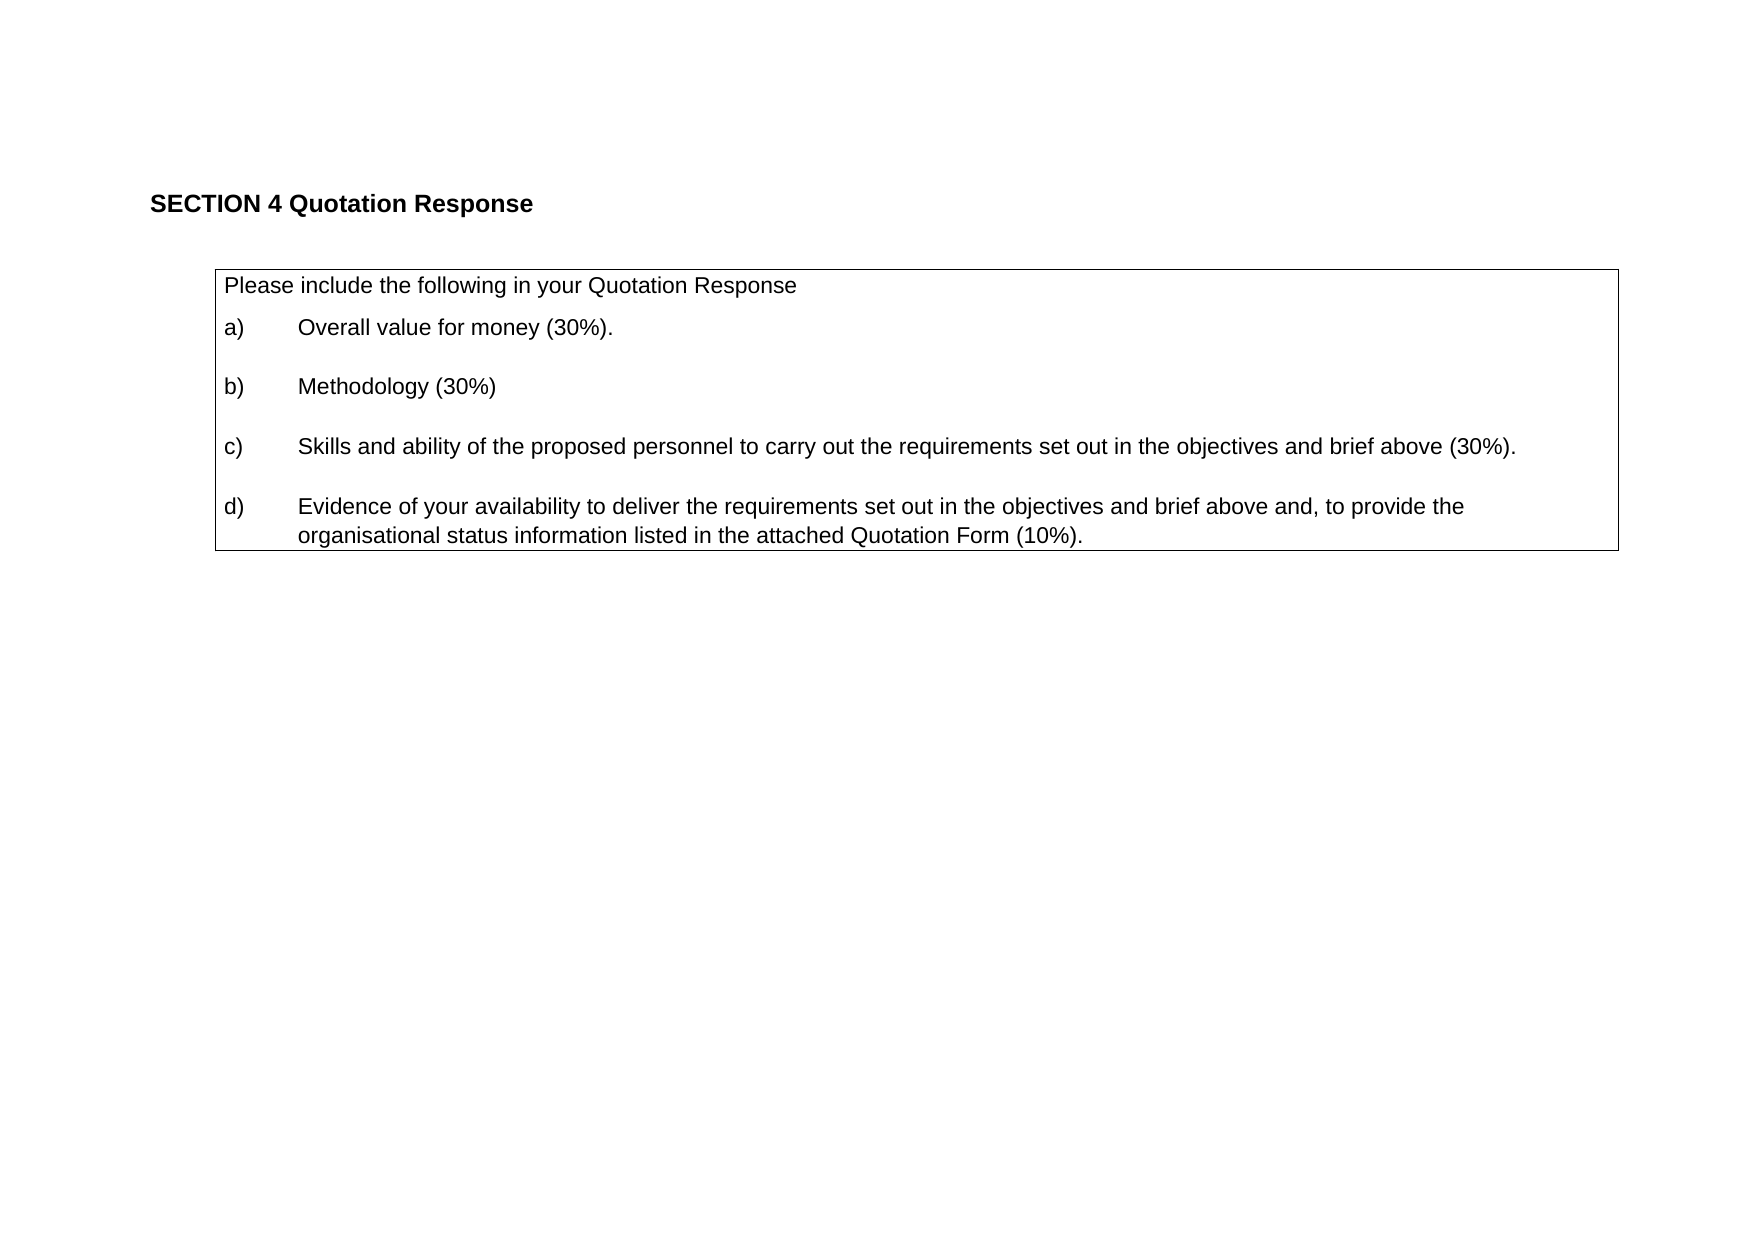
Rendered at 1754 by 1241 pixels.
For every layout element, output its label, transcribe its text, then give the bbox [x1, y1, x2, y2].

list Evidence of your availability to deliver the requirements set out in the objectives and brief above and, to provide the organisational status information listed in the attached Quotation Form (10%). [216, 490, 1618, 550]
text Please include the following in your Quotation Response [216, 270, 1618, 298]
list Methodology (30%) [216, 370, 1618, 430]
list Overall value for money (30%). [216, 310, 1618, 370]
list Skills and ability of the proposed personnel to carry out the requirements set out in the objectives and brief above (30%). [216, 430, 1618, 490]
text SECTION 4 Quotation Response [150, 189, 1609, 218]
